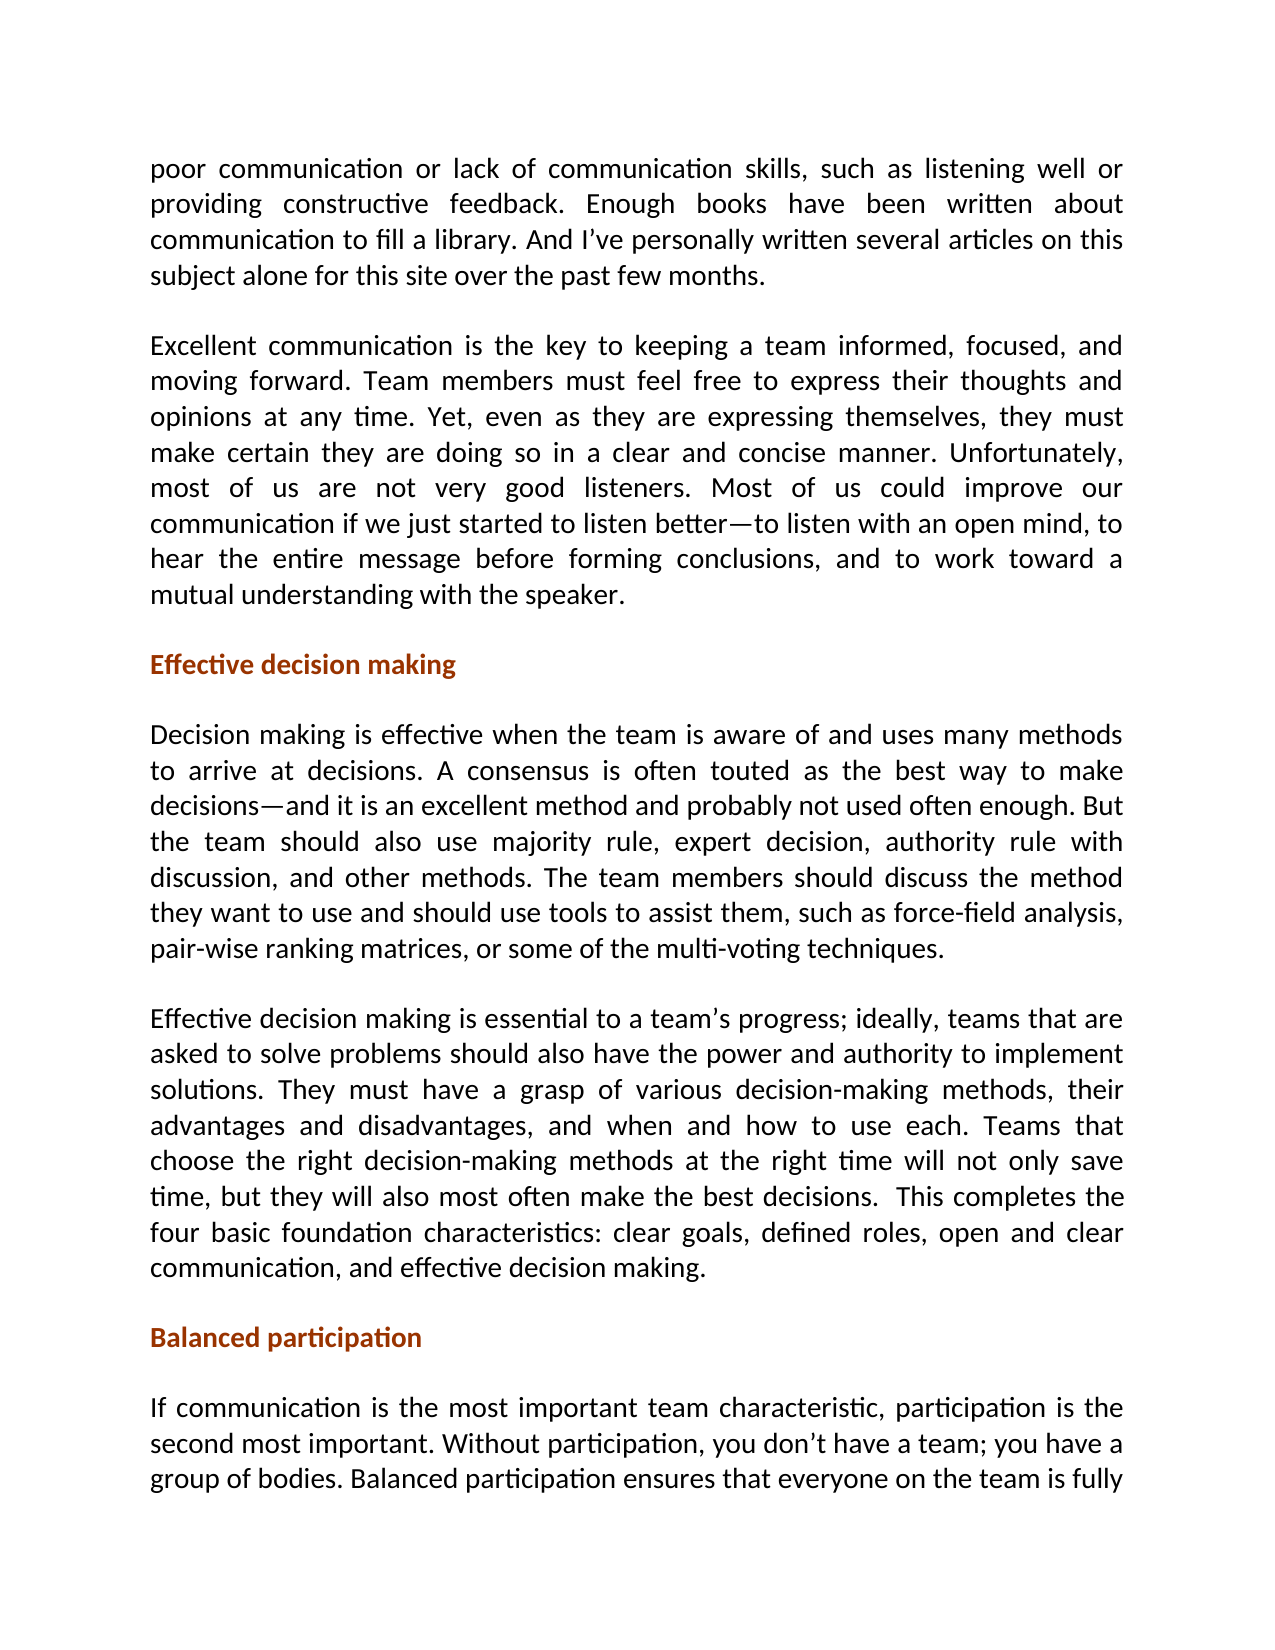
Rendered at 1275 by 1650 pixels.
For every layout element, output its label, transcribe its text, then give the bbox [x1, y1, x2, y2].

text Effective decision making is essential to a team’s progress; ideally, teams that are asked to solve problems should also have the power and authority to implement solutions. They must have a grasp of various decision-making methods, their advantages and disadvantages, and when and how to use each. Teams that choose the right decision-making methods at the right time will not only save time, but they will also most often make the best decisions. This completes the four basic foundation characteristics: clear goals, defined roles, open and clear communication, and effective decision making. [150, 1000, 1125, 1285]
text Effective decision making [150, 646, 1125, 682]
text Decision making is effective when the team is aware of and uses many methods to arrive at decisions. A consensus is often touted as the best way to make decisions—and it is an excellent method and probably not used often enough. But the team should also use majority rule, expert decision, authority rule with discussion, and other methods. The team members should discuss the method they want to use and should use tools to assist them, such as force-field analysis, pair-wise ranking matrices, or some of the multi-voting techniques. [150, 716, 1125, 966]
text Balanced participation [150, 1319, 1125, 1355]
text Excellent communication is the key to keeping a team informed, focused, and moving forward. Team members must feel free to express their thoughts and opinions at any time. Yet, even as they are expressing themselves, they must make certain they are doing so in a clear and concise manner. Unfortunately, most of us are not very good listeners. Most of us could improve our communication if we just started to listen better—to listen with an open mind, to hear the entire message before forming conclusions, and to work toward a mutual understanding with the speaker. [150, 327, 1125, 612]
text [150, 1389, 1125, 1496]
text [150, 150, 1125, 292]
